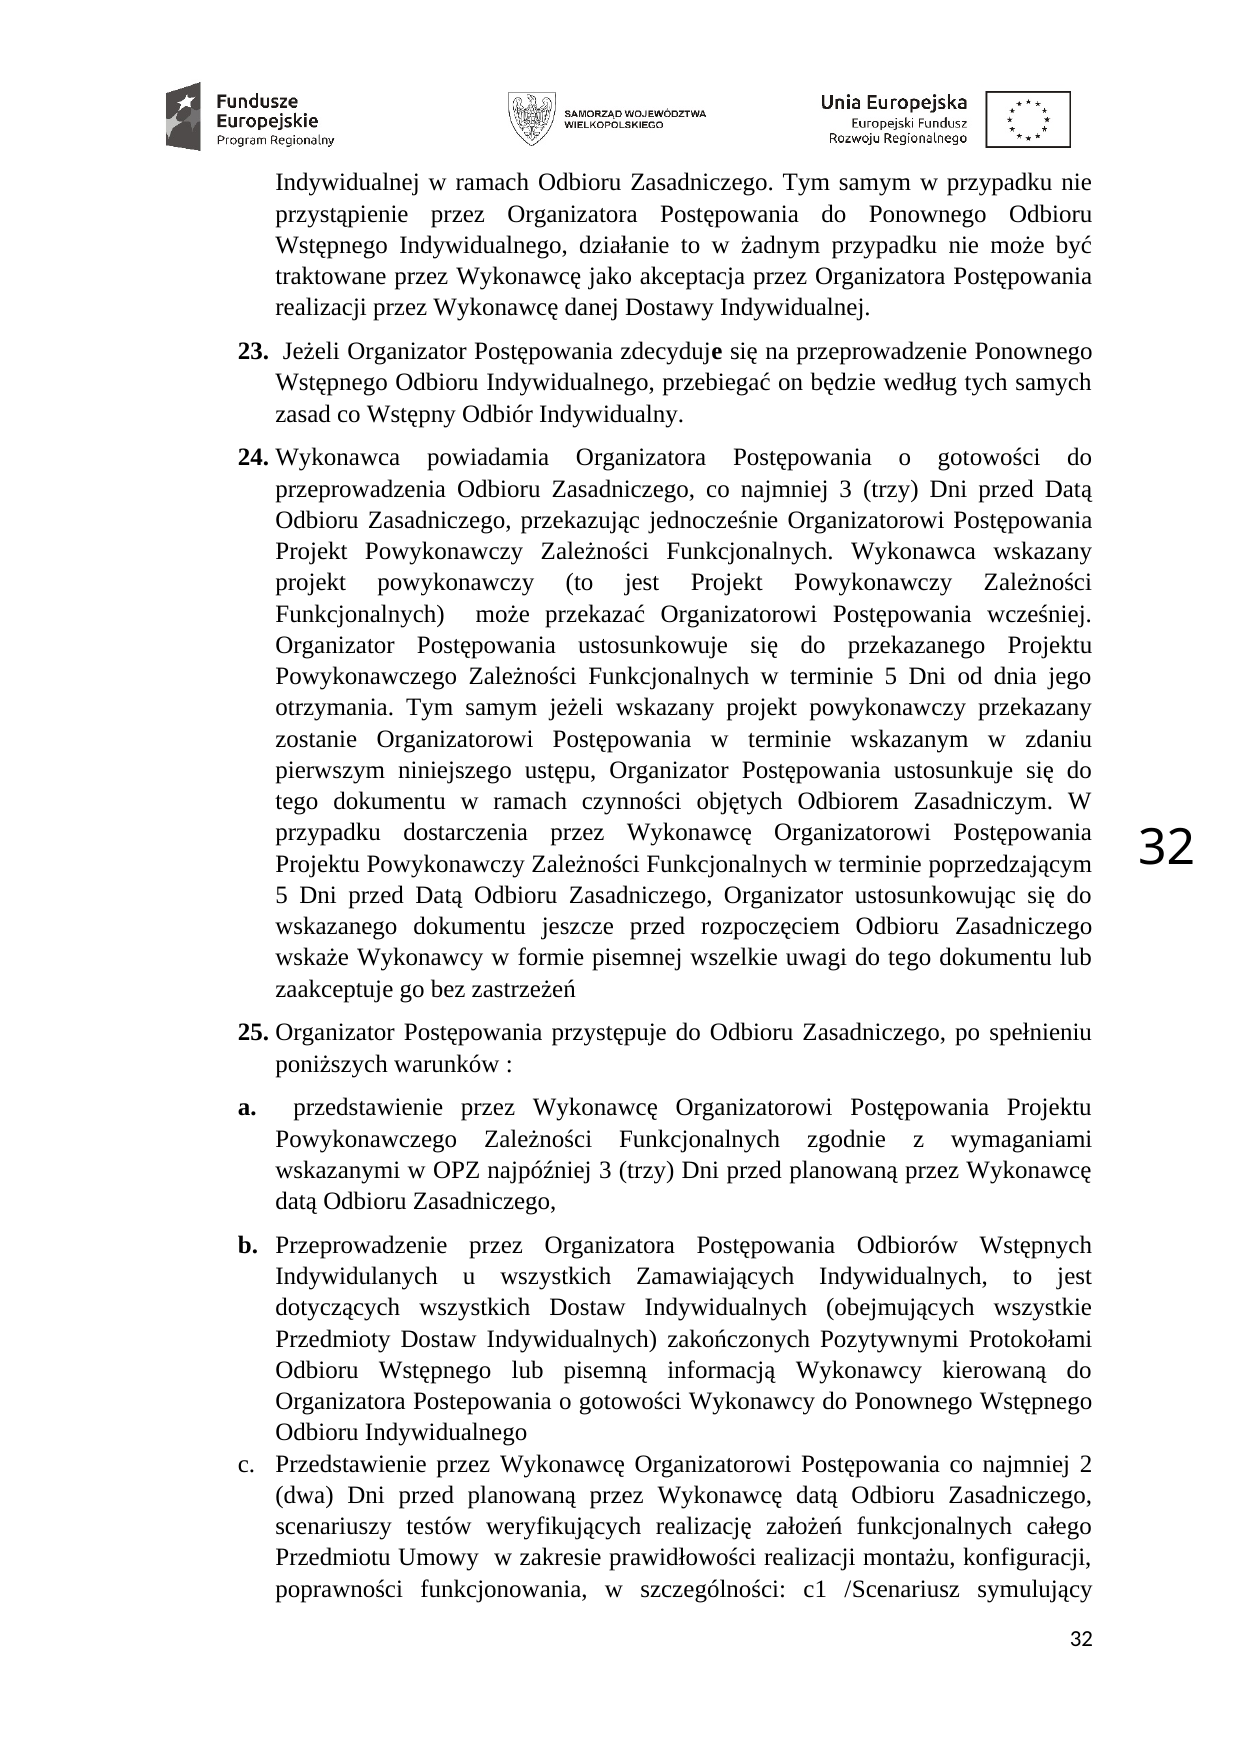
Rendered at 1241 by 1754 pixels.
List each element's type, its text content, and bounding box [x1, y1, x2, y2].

list Przeprowadzenie przez Organizatora Postępowania Odbiorów Wstępnych Indywidulanych u wszystkich Zamawiających Indywidualnych, to jest dotyczących wszystkich Dostaw Indywidualnych (obejmujących wszystkie Przedmioty Dostaw Indywidualnych) zakończonych Pozytywnymi Protokołami Odbioru Wstępnego lub pisemną informacją Wykonawcy kierowaną do Organizatora Postepowania o gotowości Wykonawcy do Ponownego Wstępnego Odbioru Indywidualnego [238, 1227, 1093, 1446]
list Jeżeli Organizator Postępowania zdecyduje się na przeprowadzenie Ponownego Wstępnego Odbioru Indywidualnego, przebiegać on będzie według tych samych zasad co Wstępny Odbiór Indywidualny. [238, 334, 1093, 427]
list przedstawienie przez Wykonawcę Organizatorowi Postępowania Projektu Powykonawczego Zależności Funkcjonalnych zgodnie z wymaganiami wskazanymi w OPZ najpóźniej 3 (trzy) Dni przed planowaną przez Wykonawcę datą Odbioru Zasadniczego, [238, 1090, 1093, 1215]
picture [147, 73, 1089, 165]
list Organizator Postępowania przystępuje do Odbioru Zasadniczego, po spełnieniu poniższych warunków : [238, 1015, 1093, 1077]
list Wykonawca powiadamia Organizatora Postępowania o gotowości do przeprowadzenia Odbioru Zasadniczego, co najmniej 3 (trzy) Dni przed Datą Odbioru Zasadniczego, przekazując jednocześnie Organizatorowi Postępowania Projekt Powykonawczy Zależności Funkcjonalnych. Wykonawca wskazany projekt powykonawczy (to jest Projekt Powykonawczy Zależności Funkcjonalnych) może przekazać Organizatorowi Postępowania wcześniej. Organizator Postępowania ustosunkowuje się do przekazanego Projektu Powykonawczego Zależności Funkcjonalnych w terminie 5 Dni od dnia jego otrzymania. Tym samym jeżeli wskazany projekt powykonawczy przekazany zostanie Organizatorowi Postępowania w terminie wskazanym w zdaniu pierwszym niniejszego ustępu, Organizator Postępowania ustosunkuje się do tego dokumentu w ramach czynności objętych Odbiorem Zasadniczym. W przypadku dostarczenia przez Wykonawcę Organizatorowi Postępowania Projektu Powykonawczy Zależności Funkcjonalnych w terminie poprzedzającym 5 Dni przed Datą Odbioru Zasadniczego, Organizator ustosunkowując się do wskazanego dokumentu jeszcze przed rozpoczęciem Odbioru Zasadniczego wskaże Wykonawcy w formie pisemnej wszelkie uwagi do tego dokumentu lub zaakceptuje go bez zastrzeżeń [238, 440, 1093, 1002]
